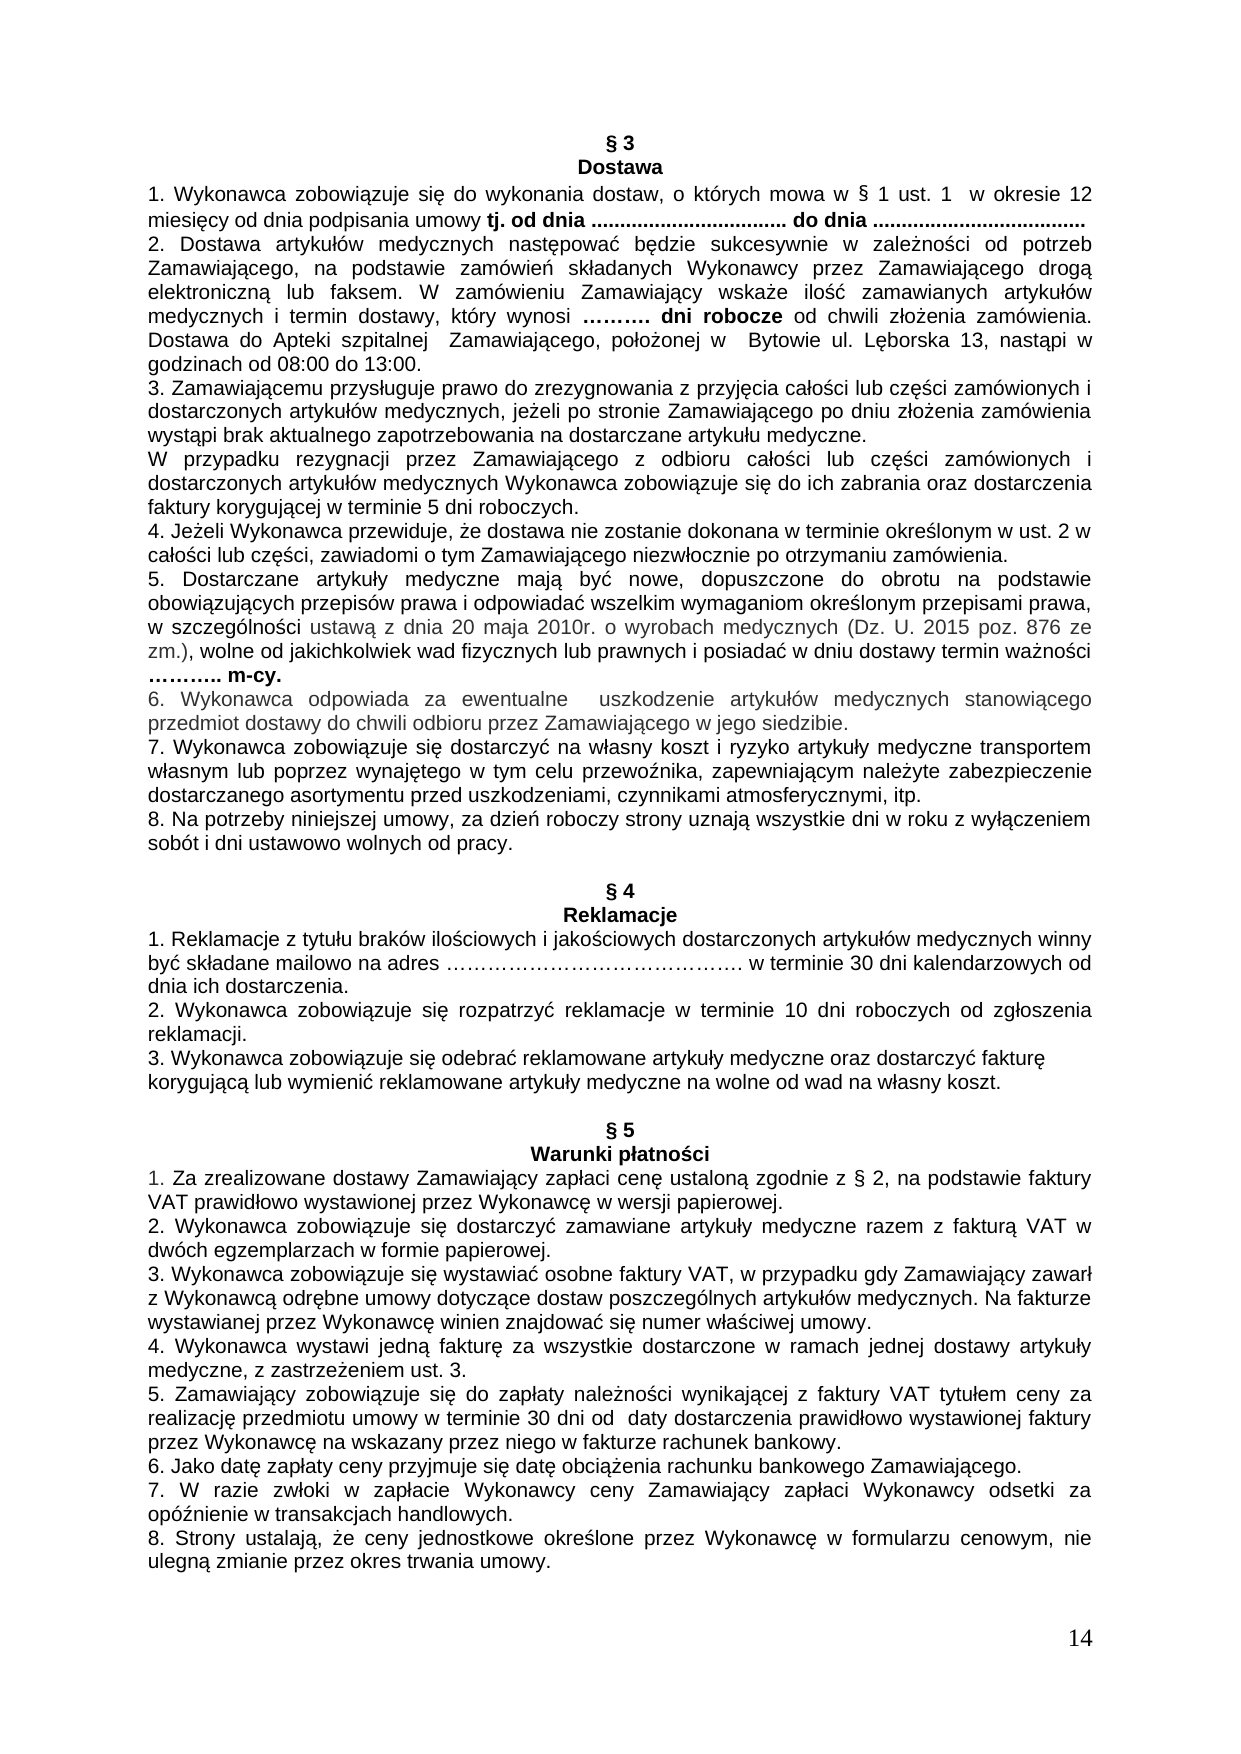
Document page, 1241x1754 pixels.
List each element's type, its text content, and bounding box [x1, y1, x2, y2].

text § 4 [148, 878, 1093, 902]
text 4. Jeżeli Wykonawca przewiduje, że dostawa nie zostanie dokonana w terminie określonym w ust. 2 w całości lub części, zawiadomi o tym Zamawiającego niezwłocznie po otrzymaniu zamówienia. [148, 519, 1093, 567]
text W przypadku rezygnacji przez Zamawiającego z odbioru całości lub części zamówionych i dostarczonych artykułów medycznych Wykonawca zobowiązuje się do ich zabrania oraz dostarczenia faktury korygującej w terminie 5 dni roboczych. [148, 447, 1093, 519]
text Dostawa [148, 155, 1093, 179]
text § 3 [148, 131, 1093, 155]
text 2. Wykonawca zobowiązuje się dostarczyć zamawiane artykuły medyczne razem z fakturą VAT w dwóch egzemplarzach w formie papierowej. [148, 1214, 1093, 1262]
text 6. Wykonawca odpowiada za ewentualne uszkodzenie artykułów medycznych stanowiącego przedmiot dostawy do chwili odbioru przez Zamawiającego w jego siedzibie. [148, 687, 1093, 735]
text 5. Dostarczane artykuły medyczne mają być nowe, dopuszczone do obrotu na podstawie obowiązujących przepisów prawa i odpowiadać wszelkim wymaganiom określonym przepisami prawa, w szczególności ustawą z dnia 20 maja 2010r. o wyrobach medycznych (Dz. U. 2015 poz. 876 ze zm.), wolne od jakichkolwiek wad fizycznych lub prawnych i posiadać w dniu dostawy termin ważności ……….. m-cy. [148, 567, 1093, 687]
text 3. Wykonawca zobowiązuje się wystawiać osobne faktury VAT, w przypadku gdy Zamawiający zawarł z Wykonawcą odrębne umowy dotyczące dostaw poszczególnych artykułów medycznych. Na fakturze wystawianej przez Wykonawcę winien znajdować się numer właściwej umowy. [148, 1262, 1093, 1334]
text 6. Jako datę zapłaty ceny przyjmuje się datę obciążenia rachunku bankowego Zamawiającego. [148, 1453, 1093, 1477]
text 2. Dostawa artykułów medycznych następować będzie sukcesywnie w zależności od potrzeb Zamawiającego, na podstawie zamówień składanych Wykonawcy przez Zamawiającego drogą elektroniczną lub faksem. W zamówieniu Zamawiający wskaże ilość zamawianych artykułów medycznych i termin dostawy, który wynosi ………. dni robocze od chwili złożenia zamówienia. Dostawa do Apteki szpitalnej Zamawiającego, położonej w Bytowie ul. Lęborska 13, nastąpi w godzinach od 08:00 do 13:00. [148, 232, 1093, 375]
text 8. Strony ustalają, że ceny jednostkowe określone przez Wykonawcę w formularzu cenowym, nie ulegną zmianie przez okres trwania umowy. [148, 1525, 1093, 1573]
text Warunki płatności [148, 1142, 1093, 1166]
text 4. Wykonawca wystawi jedną fakturę za wszystkie dostarczone w ramach jednej dostawy artykuły medyczne, z zastrzeżeniem ust. 3. [148, 1334, 1093, 1382]
text 7. Wykonawca zobowiązuje się dostarczyć na własny koszt i ryzyko artykuły medyczne transportem własnym lub poprzez wynajętego w tym celu przewoźnika, zapewniającym należyte zabezpieczenie dostarczanego asortymentu przed uszkodzeniami, czynnikami atmosferycznymi, itp. [148, 735, 1093, 807]
text 7. W razie zwłoki w zapłacie Wykonawcy ceny Zamawiający zapłaci Wykonawcy odsetki za opóźnienie w transakcjach handlowych. [148, 1477, 1093, 1525]
text 1. Za zrealizowane dostawy Zamawiający zapłaci cenę ustaloną zgodnie z § 2, na podstawie faktury VAT prawidłowo wystawionej przez Wykonawcę w wersji papierowej. [148, 1166, 1093, 1214]
text 1. Wykonawca zobowiązuje się do wykonania dostaw, o których mowa w § 1 ust. 1 w okresie 12 miesięcy od dnia podpisania umowy tj. od dnia .................................. do dnia ..................................... [148, 179, 1093, 232]
text § 5 [148, 1118, 1093, 1142]
text 8. Na potrzeby niniejszej umowy, za dzień roboczy strony uznają wszystkie dni w roku z wyłączeniem sobót i dni ustawowo wolnych od pracy. [148, 807, 1093, 854]
text 5. Zamawiający zobowiązuje się do zapłaty należności wynikającej z faktury VAT tytułem ceny za realizację przedmiotu umowy w terminie 30 dni od daty dostarczenia prawidłowo wystawionej faktury przez Wykonawcę na wskazany przez niego w fakturze rachunek bankowy. [148, 1382, 1093, 1453]
text 2. Wykonawca zobowiązuje się rozpatrzyć reklamacje w terminie 10 dni roboczych od zgłoszenia reklamacji. [148, 998, 1093, 1046]
text 1. Reklamacje z tytułu braków ilościowych i jakościowych dostarczonych artykułów medycznych winny być składane mailowo na adres ……………………………………. w terminie 30 dni kalendarzowych od dnia ich dostarczenia. [148, 926, 1093, 998]
text Reklamacje [148, 902, 1093, 926]
text 3. Wykonawca zobowiązuje się odebrać reklamowane artykuły medyczne oraz dostarczyć fakturę korygującą lub wymienić reklamowane artykuły medyczne na wolne od wad na własny koszt. [148, 1046, 1093, 1094]
text 3. Zamawiającemu przysługuje prawo do zrezygnowania z przyjęcia całości lub części zamówionych i dostarczonych artykułów medycznych, jeżeli po stronie Zamawiającego po dniu złożenia zamówienia wystąpi brak aktualnego zapotrzebowania na dostarczane artykułu medyczne. [148, 375, 1093, 447]
